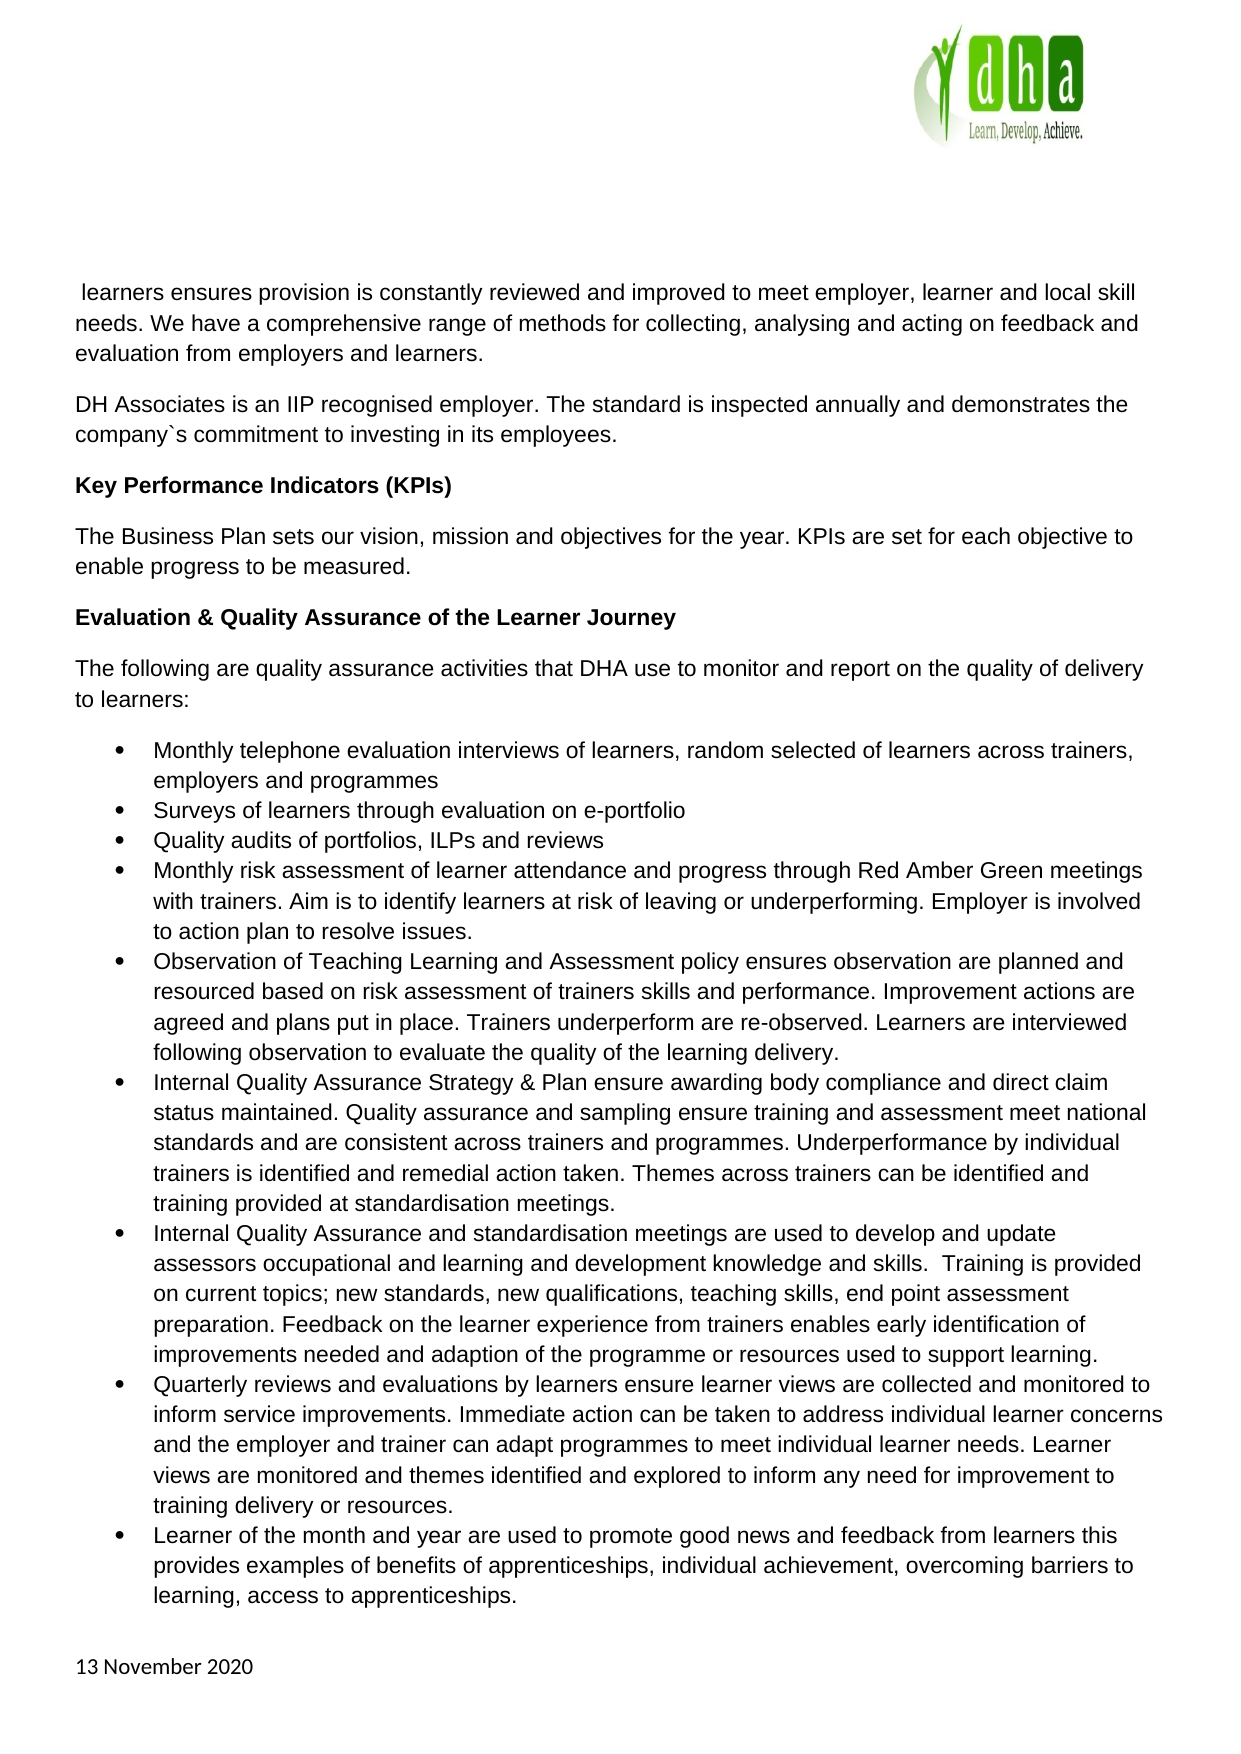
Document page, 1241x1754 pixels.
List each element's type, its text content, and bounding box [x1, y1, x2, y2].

text Evaluation & Quality Assurance of the Learner Journey [75, 604, 1165, 631]
list Quarterly reviews and evaluations by learners ensure learner views are collected and monitored to inform service improvements. Immediate action can be taken to address individual learner concerns and the employer and trainer can adapt programmes to meet individual learner needs. Learner views are monitored and themes identified and explored to inform any need for improvement to training delivery or resources. [116, 1371, 1165, 1518]
list Quality audits of portfolios, ILPs and reviews [116, 827, 1165, 854]
list Monthly risk assessment of learner attendance and progress through Red Amber Green meetings with trainers. Aim is to identify learners at risk of leaving or underperforming. Employer is involved to action plan to resolve issues. [116, 857, 1165, 944]
text The Business Plan sets our vision, mission and objectives for the year. KPIs are set for each objective to enable progress to be measured. [75, 523, 1165, 580]
list Observation of Teaching Learning and Assessment policy ensures observation are planned and resourced based on risk assessment of trainers skills and performance. Improvement actions are agreed and plans put in place. Trainers underperform are re-observed. Learners are interviewed following observation to evaluate the quality of the learning delivery. [116, 948, 1165, 1065]
list Internal Quality Assurance Strategy & Plan ensure awarding body compliance and direct claim status maintained. Quality assurance and sampling ensure training and assessment meet national standards and are consistent across trainers and programmes. Underperformance by individual trainers is identified and remedial action taken. Themes across trainers can be identified and training provided at standardisation meetings. [116, 1069, 1165, 1216]
list Monthly telephone evaluation interviews of learners, random selected of learners across trainers, employers and programmes [116, 737, 1165, 793]
text learners ensures provision is constantly reviewed and improved to meet employer, learner and local skill needs. We have a comprehensive range of methods for collecting, analysing and acting on feedback and evaluation from employers and learners. [75, 279, 1165, 366]
list Learner of the month and year are used to promote good news and feedback from learners this provides examples of benefits of apprenticeships, individual achievement, overcoming barriers to learning, access to apprenticeships. [116, 1522, 1165, 1609]
text The following are quality assurance activities that DHA use to monitor and report on the quality of delivery to learners: [75, 655, 1165, 712]
text Key Performance Indicators (KPIs) [75, 472, 1165, 498]
list Surveys of learners through evaluation on e-portfolio [116, 797, 1165, 823]
list Internal Quality Assurance and standardisation meetings are used to develop and update assessors occupational and learning and development knowledge and skills. Training is provided on current topics; new standards, new qualifications, teaching skills, end point assessment preparation. Feedback on the learner experience from trainers enables early identification of improvements needed and adaption of the programme or resources used to support learning. [116, 1220, 1165, 1367]
picture [892, 0, 1111, 191]
text DH Associates is an IIP recognised employer. The standard is inspected annually and demonstrates the company`s commitment to investing in its employees. [75, 391, 1165, 447]
